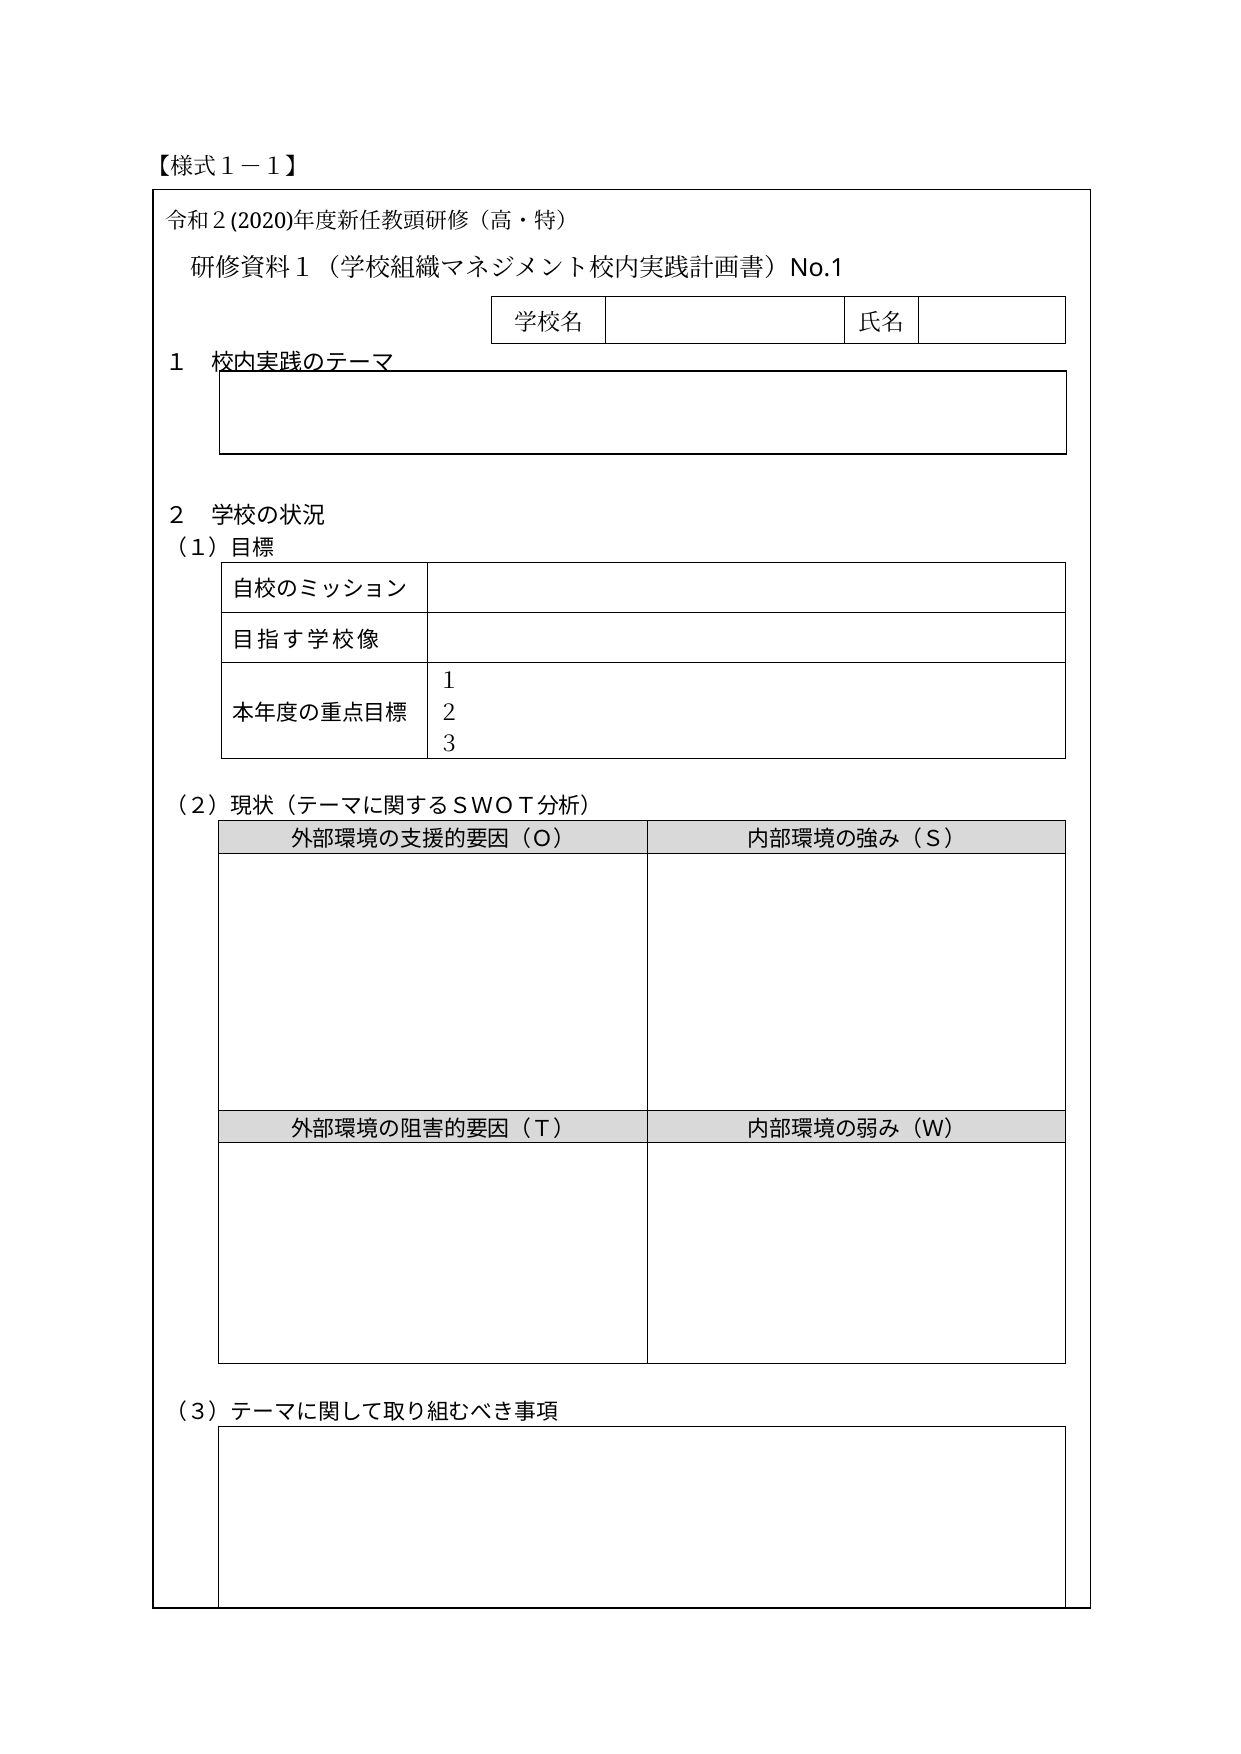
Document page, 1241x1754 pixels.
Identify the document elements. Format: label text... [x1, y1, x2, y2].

text 【様式１－１】 [148, 148, 1092, 181]
